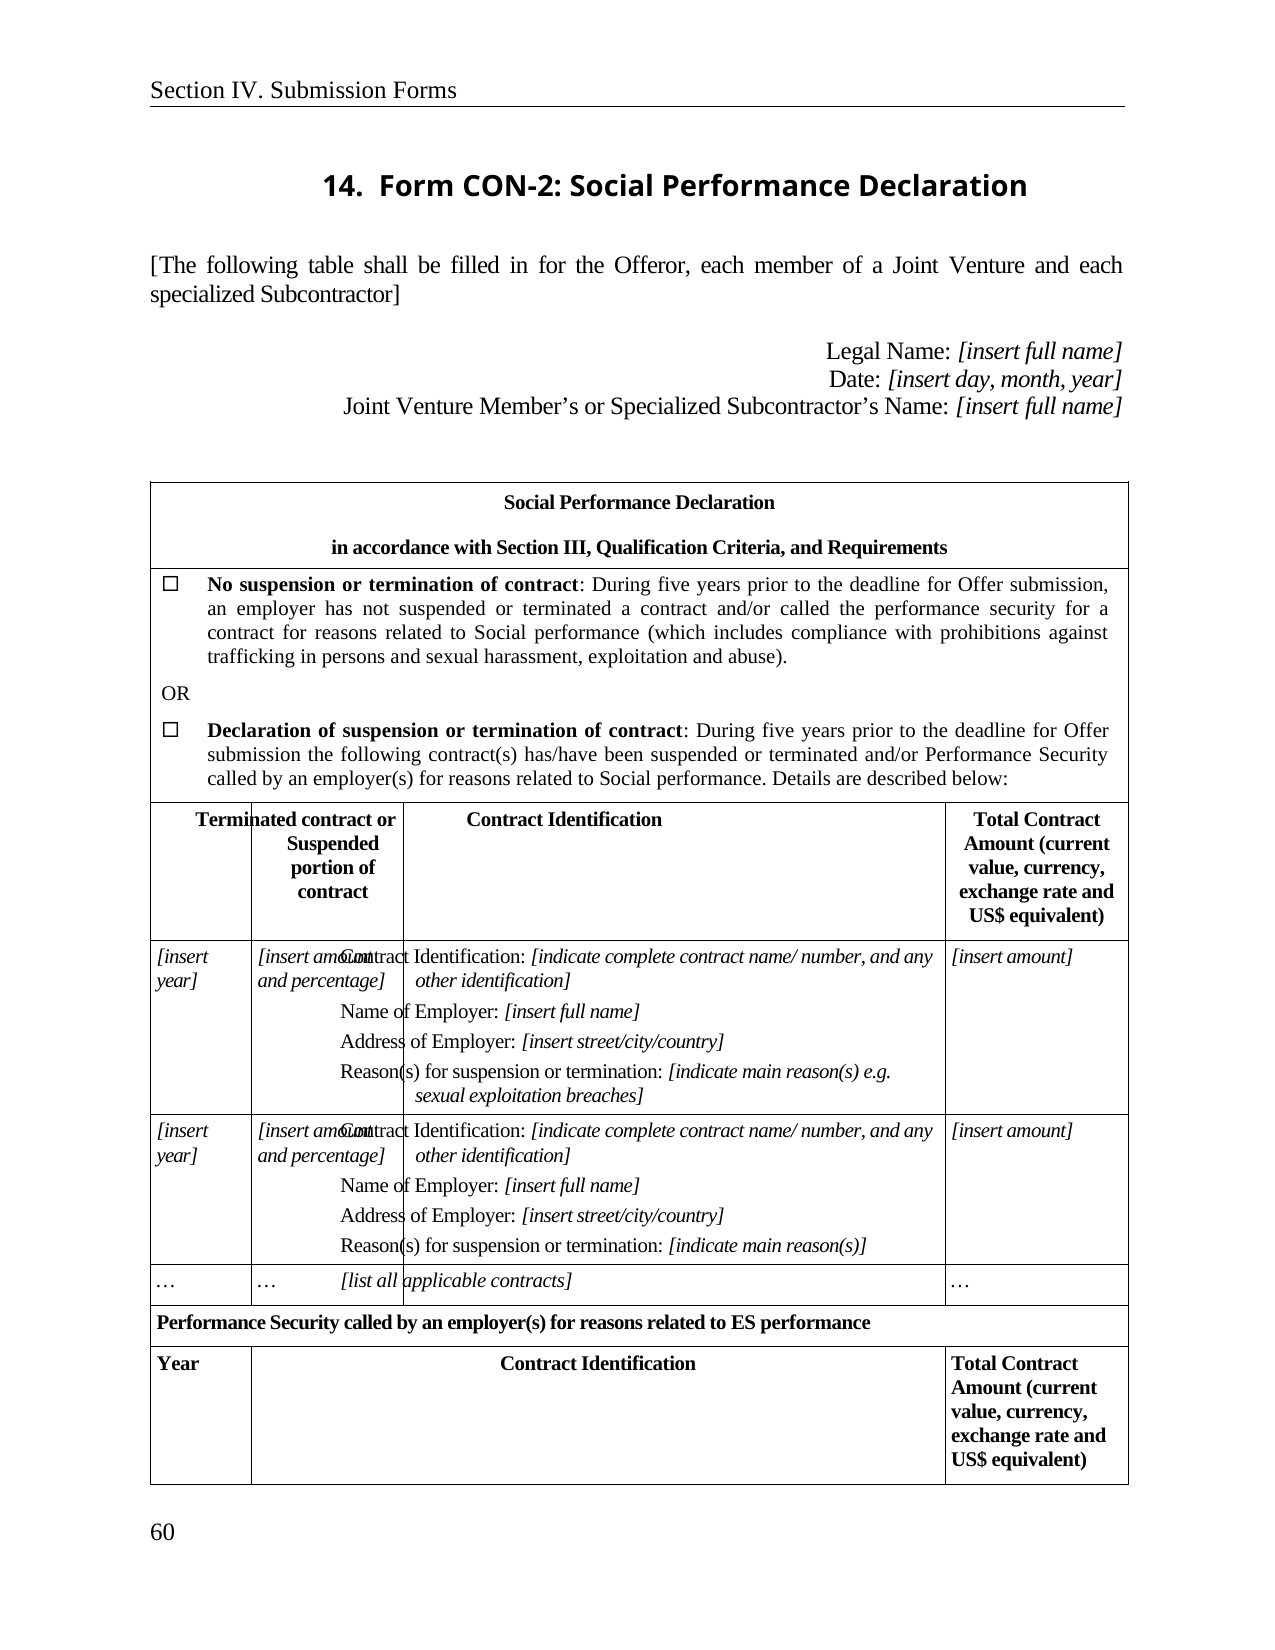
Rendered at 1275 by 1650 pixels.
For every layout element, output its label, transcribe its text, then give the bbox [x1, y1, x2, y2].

table_cell [insert year] [151, 1115, 251, 1264]
table_cell Performance Security called by an employer(s) for reasons related to ES performance [151, 1306, 1128, 1346]
table_cell Contract Identification [404, 803, 945, 940]
table_cell Terminated contract or Suspended portion of contract [252, 803, 403, 940]
table_cell Year [151, 1347, 251, 1484]
table_cell [insert amount and percentage] [252, 941, 403, 1114]
table_cell [insert amount] [946, 941, 1128, 1114]
table_cell [insert amount and percentage] [252, 1115, 403, 1264]
table_cell … [252, 1265, 403, 1305]
table_header Social Performance Declaration in accordance with Section III, Qualification Criteria, and Requirements [151, 483, 1128, 567]
table_cell Year [151, 803, 251, 940]
text [The following table shall be filled in for the Offeror, each member of a Joint Venture and each specialized Subcontractor] [150, 250, 1125, 308]
text Legal Name: [insert full name] Date: [insert day, month, year] Joint Venture Member’s or Specialized Subcontractor’s Name: [insert full name] [150, 338, 1125, 448]
table_cell Contract Identification: [indicate complete contract name/ number, and any other identification] Name of Employer: [insert full name] Address of Employer: [insert street/city/country] Reason(s) for suspension or termination: [indicate main reason(s)] [404, 1115, 945, 1264]
table_cell No suspension or termination of contract: During five years prior to the deadline for Offer submission, an employer has not suspended or terminated a contract and/or called the performance security for a contract for reasons related to Social performance (which includes compliance with prohibitions against trafficking in persons and sexual harassment, exploitation and abuse). OR Declaration of suspension or termination of contract: During five years prior to the deadline for Offer submission the following contract(s) has/have been suspended or terminated and/or Performance Security called by an employer(s) for reasons related to Social performance. Details are described below: [151, 569, 1128, 802]
subtitle Form CON-2: Social Performance Declaration [225, 166, 1125, 205]
table_cell Contract Identification: [indicate complete contract name/ number, and any other identification] Name of Employer: [insert full name] Address of Employer: [insert street/city/country] Reason(s) for suspension or termination: [indicate main reason(s) e.g. sexual exploitation breaches] [404, 941, 945, 1114]
table_cell … [946, 1265, 1128, 1305]
table_cell [list all applicable contracts] [404, 1265, 945, 1305]
table_cell Total Contract Amount (current value, currency, exchange rate and US$ equivalent) [946, 1347, 1128, 1484]
table_cell [insert amount] [946, 1115, 1128, 1264]
table_cell Contract Identification [252, 1347, 945, 1484]
table_cell Total Contract Amount (current value, currency, exchange rate and US$ equivalent) [946, 803, 1128, 940]
table_cell [insert year] [151, 941, 251, 1114]
table_cell … [151, 1265, 251, 1305]
